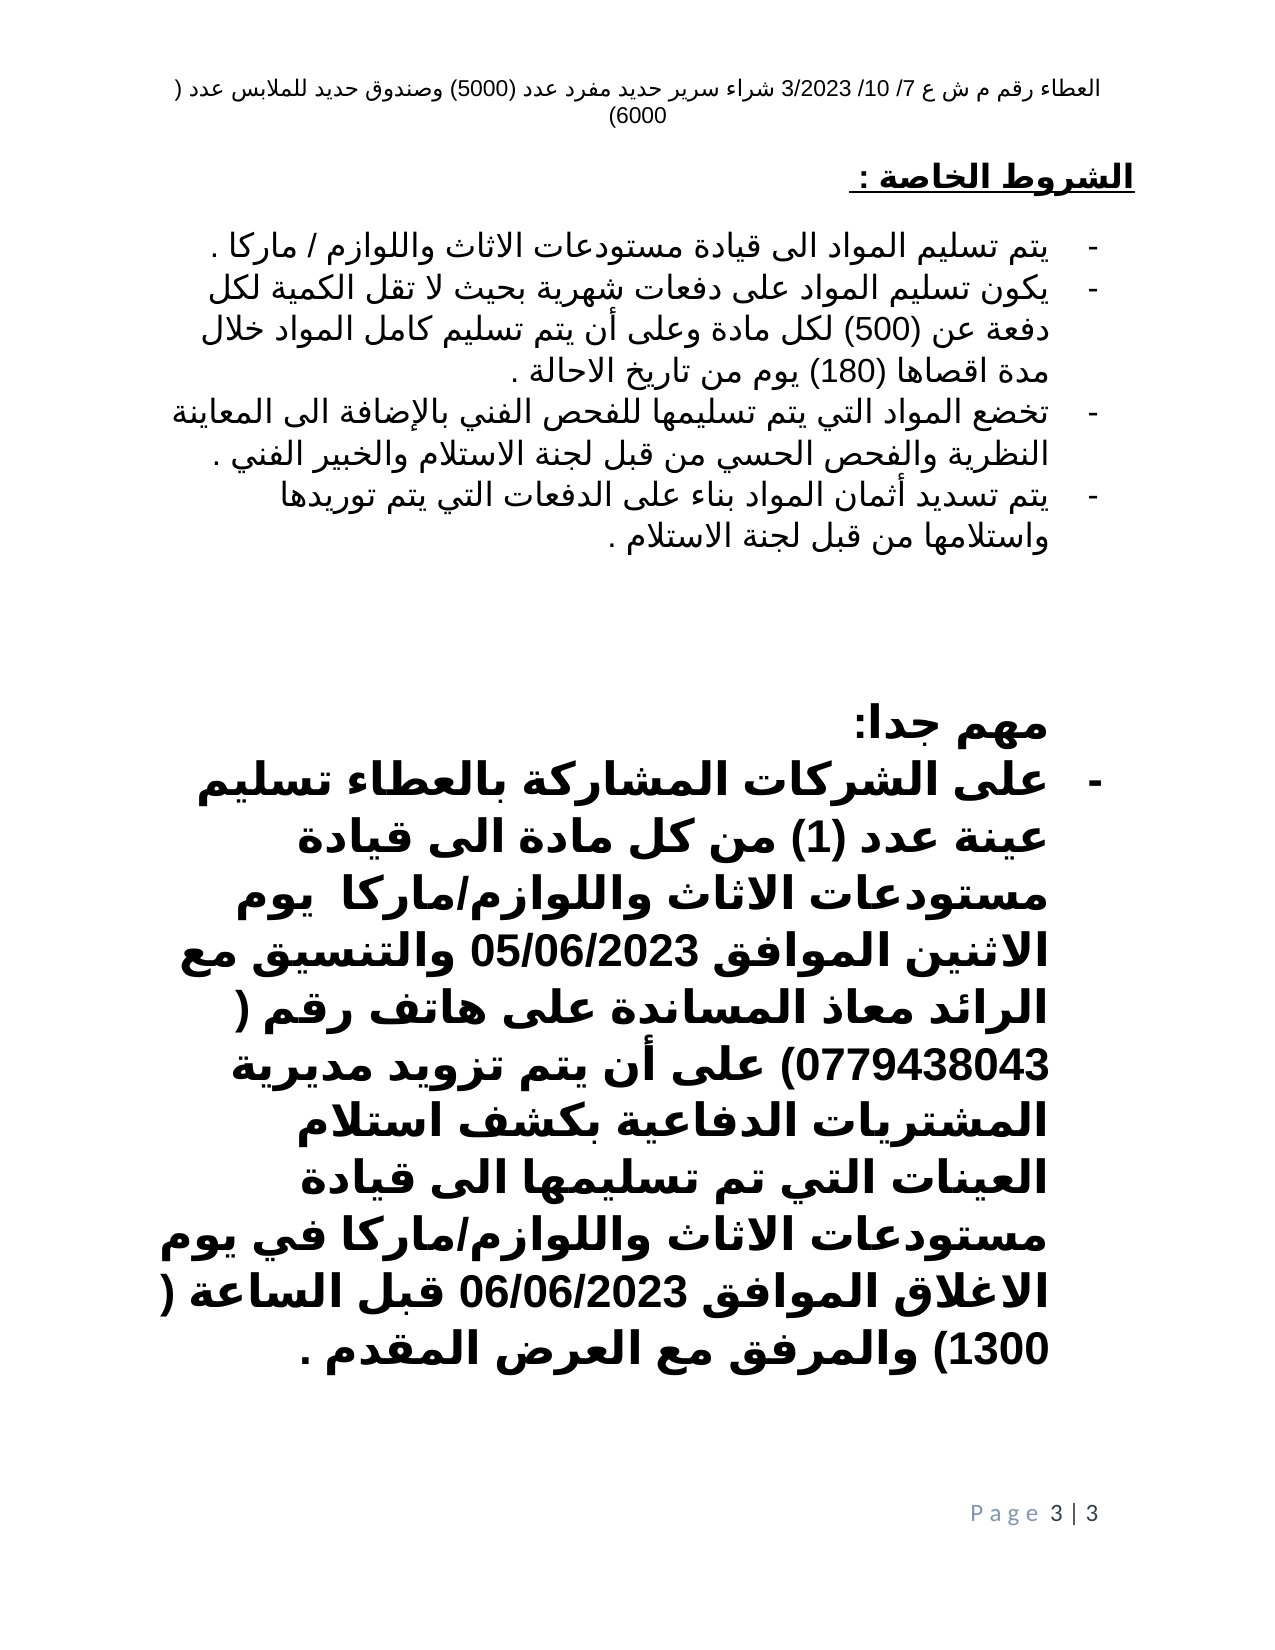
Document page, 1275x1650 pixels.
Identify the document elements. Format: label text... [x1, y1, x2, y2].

list يكون تسليم المواد على دفعات شهرية بحيث لا تقل الكمية لكل دفعة عن (500) لكل مادة وعلى أن يتم تسليم كامل المواد خلال مدة اقصاها (180) يوم من تاريخ الاحالة . [150, 268, 1087, 389]
list مهم جدا: [150, 696, 1050, 748]
list يتم تسديد أثمان المواد بناء على الدفعات التي يتم توريدها واستلامها من قبل لجنة الاستلام . [150, 475, 1087, 555]
list على الشركات المشاركة بالعطاء تسليم عينة عدد (1) من كل مادة الى قيادة مستودعات الاثاث واللوازم/ماركا يوم الاثنين الموافق 05/06/2023 والتنسيق مع الرائد معاذ المساندة على هاتف رقم (0779438043) على أن يتم تزويد مديرية المشتريات الدفاعية بكشف استلام العينات التي تم تسليمها الى قيادة مستودعات الاثاث واللوازم/ماركا في يوم الاغلاق الموافق 06/06/2023 قبل الساعة (1300) والمرفق مع العرض المقدم . [150, 753, 1087, 1374]
list الشروط الخاصة : [150, 157, 1134, 196]
list يتم تسليم المواد الى قيادة مستودعات الاثاث واللوازم / ماركا . [150, 226, 1087, 265]
list تخضع المواد التي يتم تسليمها للفحص الفني بالإضافة الى المعاينة النظرية والفحص الحسي من قبل لجنة الاستلام والخبير الفني . [150, 392, 1087, 472]
